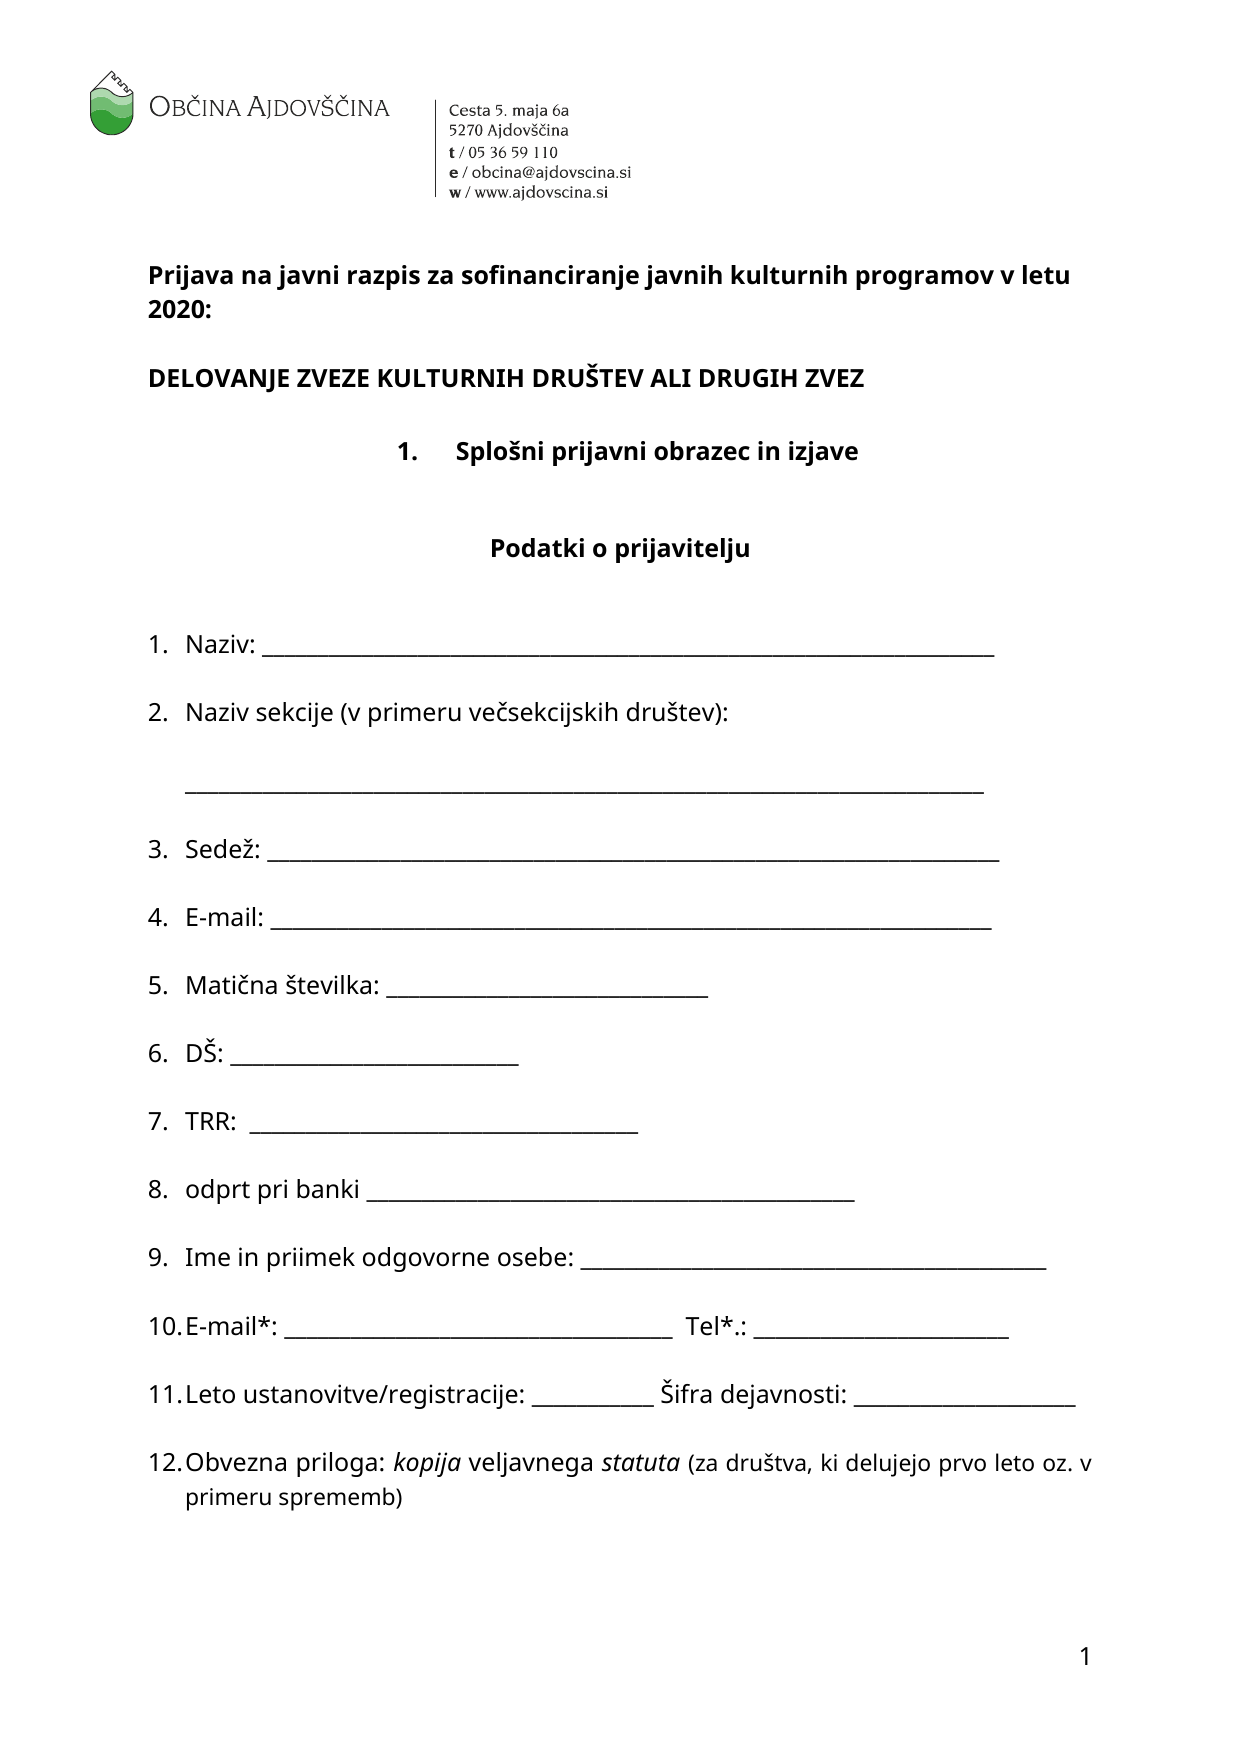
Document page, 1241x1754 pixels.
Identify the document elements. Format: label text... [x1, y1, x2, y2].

list E-mail*: ___________________________________ Tel*.: _______________________ [148, 1308, 1092, 1342]
list Obvezna priloga: kopija veljavnega statuta (za društva, ki delujejo prvo leto oz. v primeru sprememb) [148, 1444, 1092, 1512]
list Leto ustanovitve/registracije: ___________ Šifra dejavnosti: ____________________ [148, 1376, 1092, 1410]
list Ime in priimek odgovorne osebe: __________________________________________ [148, 1240, 1092, 1274]
list odprt pri banki ____________________________________________ [148, 1172, 1092, 1206]
list DŠ: __________________________ [148, 1036, 1092, 1070]
list TRR: ___________________________________ [148, 1104, 1092, 1138]
list E-mail: _________________________________________________________________ [148, 899, 1092, 933]
subtitle Podatki o prijavitelju [148, 530, 1092, 564]
list Naziv sekcije (v primeru večsekcijskih društev): ________________________________________________________________________ [148, 695, 1092, 797]
list Matična številka: _____________________________ [148, 967, 1092, 1002]
text DELOVANJE ZVEZE KULTURNIH DRUŠTEV ALI DRUGIH ZVEZ [148, 360, 1092, 394]
list Naziv: __________________________________________________________________ [148, 627, 1092, 661]
subtitle Splošni prijavni obrazec in izjave [185, 434, 1092, 468]
list Sedež: __________________________________________________________________ [148, 831, 1092, 865]
text Prijava na javni razpis za sofinanciranje javnih kulturnih programov v letu 2020: [148, 258, 1092, 326]
